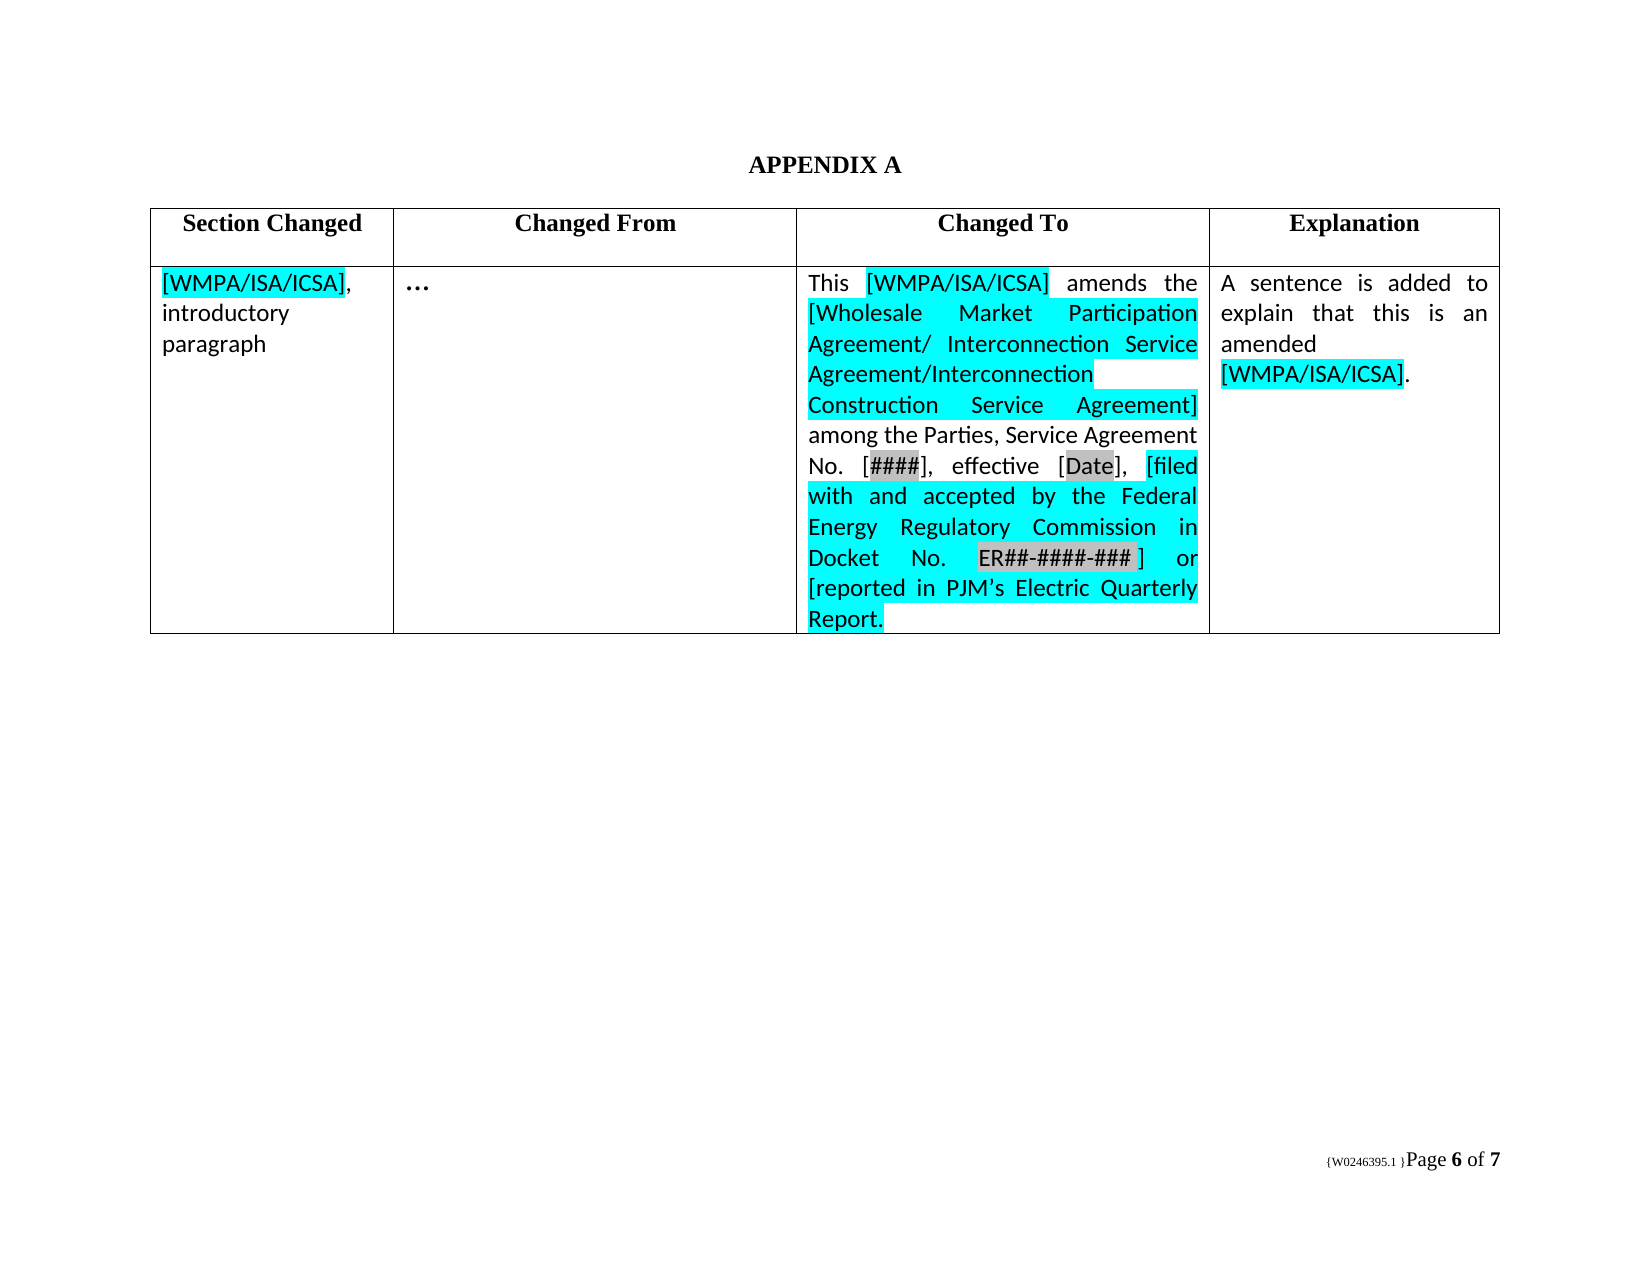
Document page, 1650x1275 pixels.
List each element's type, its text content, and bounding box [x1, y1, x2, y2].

table_header Changed To [797, 209, 1209, 266]
table_cell … [394, 267, 796, 633]
table_cell This [WMPA/ISA/ICSA] amends the [Wholesale Market Participation Agreement/ Interconnection Service Agreement/Interconnection Construction Service Agreement] among the Parties, Service Agreement No. [####], effective [Date], [filed with and accepted by the Federal Energy Regulatory Commission in Docket No. ER##-####-### ] or [reported in PJM’s Electric Quarterly Report. [797, 267, 1209, 633]
text APPENDIX A [150, 150, 1500, 179]
table_header Changed From [394, 209, 796, 266]
table_cell [WMPA/ISA/ICSA], introductory paragraph [151, 267, 393, 633]
table_header Explanation [1210, 209, 1499, 266]
table_cell A sentence is added to explain that this is an amended [WMPA/ISA/ICSA]. [1210, 267, 1499, 633]
table_header Section Changed [151, 209, 393, 266]
